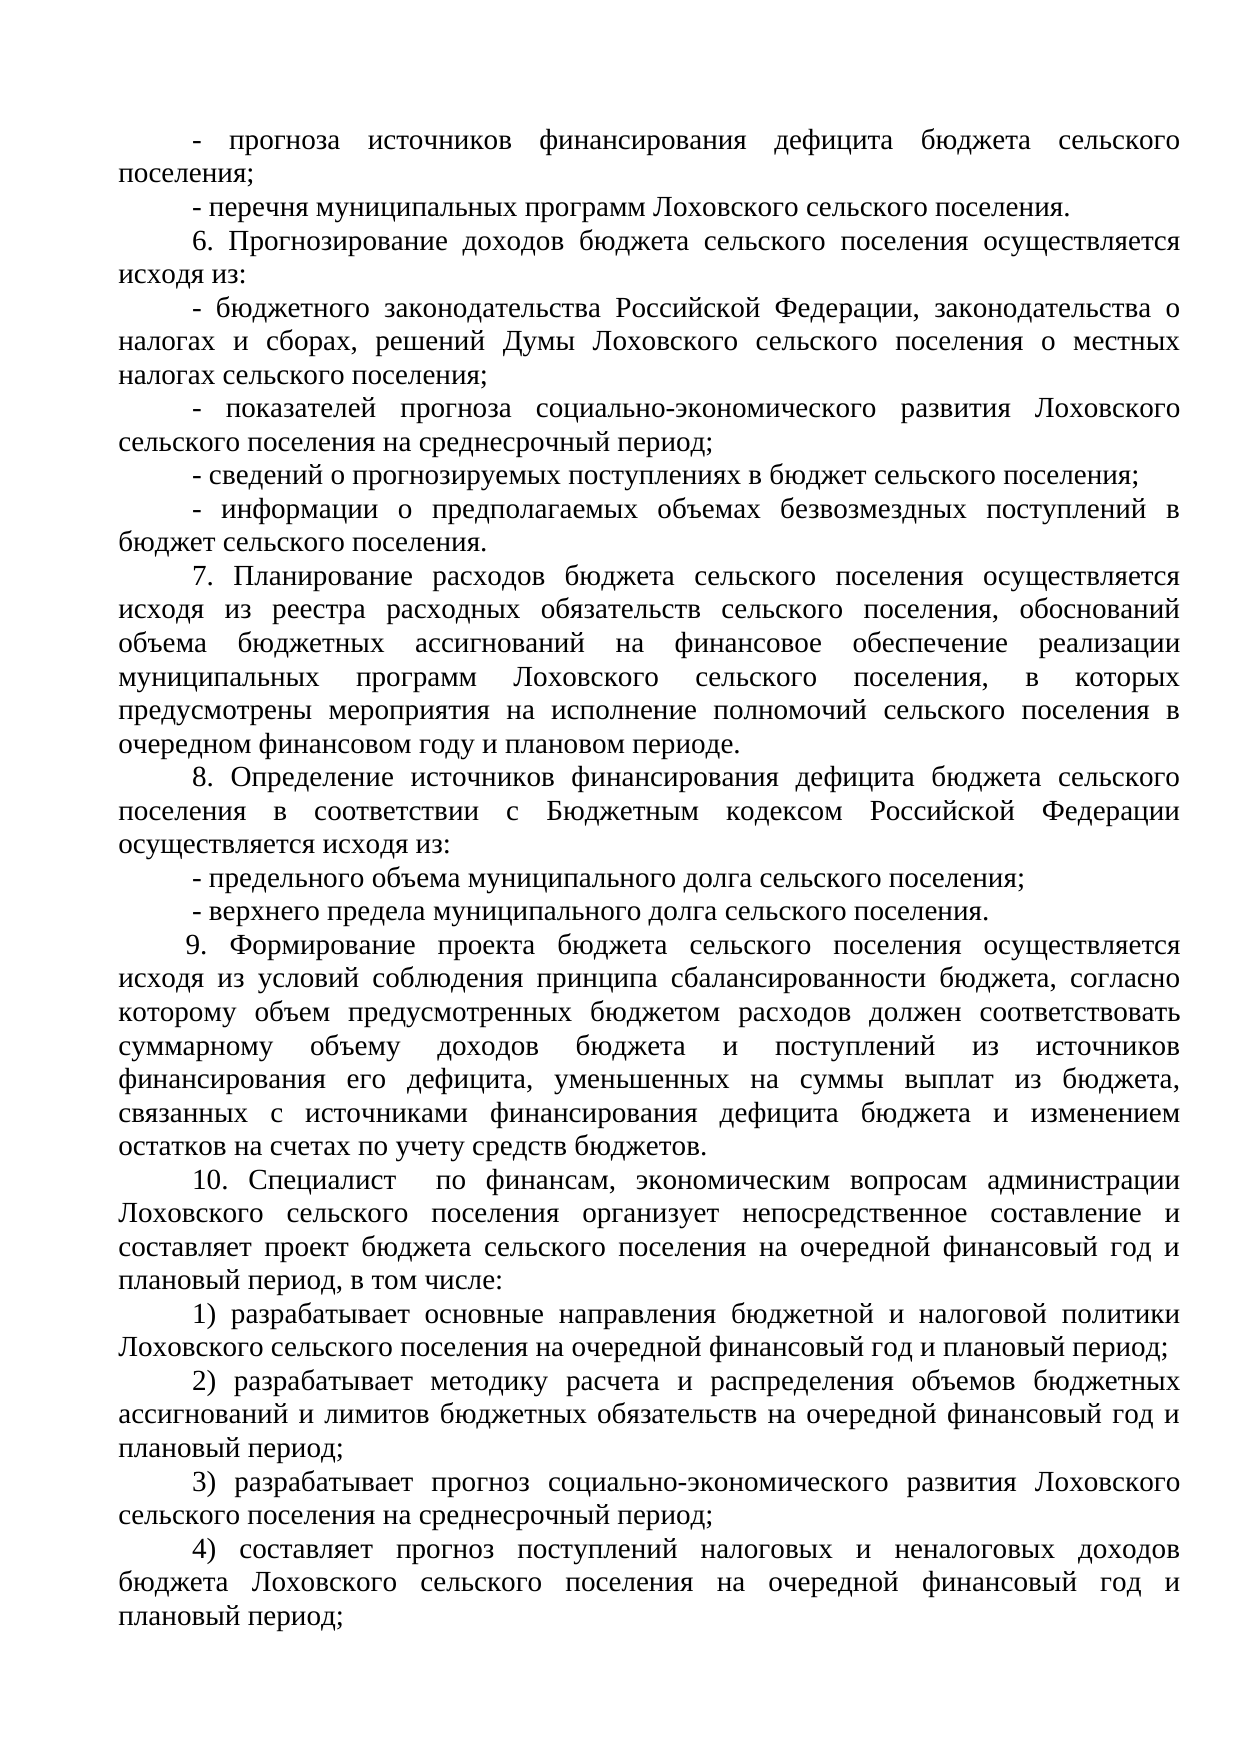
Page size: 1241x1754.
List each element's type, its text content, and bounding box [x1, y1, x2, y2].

text - информации о предполагаемых объемах безвозмездных поступлений в бюджет сельского поселения. [118, 491, 1181, 558]
text - бюджетного законодательства Российской Федерации, законодательства о налогах и сборах, решений Думы Лоховского сельского поселения о местных налогах сельского поселения; [118, 290, 1181, 390]
text 10. Специалист по финансам, экономическим вопросам администрации Лоховского сельского поселения организует непосредственное составление и составляет проект бюджета сельского поселения на очередной финансовый год и плановый период, в том числе: [118, 1162, 1181, 1296]
text - прогноза источников финансирования дефицита бюджета сельского поселения; [118, 122, 1181, 189]
text 3) разрабатывает прогноз социально-экономического развития Лоховского сельского поселения на среднесрочный период; [118, 1464, 1181, 1531]
text 6. Прогнозирование доходов бюджета сельского поселения осуществляется исходя из: [118, 223, 1181, 290]
text - предельного объема муниципального долга сельского поселения; [118, 860, 1181, 893]
text 1) разрабатывает основные направления бюджетной и налоговой политики Лоховского сельского поселения на очередной финансовый год и плановый период; [118, 1296, 1181, 1363]
text - верхнего предела муниципального долга сельского поселения. [118, 893, 1181, 927]
text 4) составляет прогноз поступлений налоговых и неналоговых доходов бюджета Лоховского сельского поселения на очередной финансовый год и плановый период; [118, 1531, 1181, 1631]
text - перечня муниципальных программ Лоховского сельского поселения. [118, 189, 1181, 223]
text 7. Планирование расходов бюджета сельского поселения осуществляется исходя из реестра расходных обязательств сельского поселения, обоснований объема бюджетных ассигнований на финансовое обеспечение реализации муниципальных программ Лоховского сельского поселения, в которых предусмотрены мероприятия на исполнение полномочий сельского поселения в очередном финансовом году и плановом периоде. [118, 558, 1181, 759]
text 2) разрабатывает методику расчета и распределения объемов бюджетных ассигнований и лимитов бюджетных обязательств на очередной финансовый год и плановый период; [118, 1363, 1181, 1464]
text 9. Формирование проекта бюджета сельского поселения осуществляется исходя из условий соблюдения принципа сбалансированности бюджета, согласно которому объем предусмотренных бюджетом расходов должен соответствовать суммарному объему доходов бюджета и поступлений из источников финансирования его дефицита, уменьшенных на суммы выплат из бюджета, связанных с источниками финансирования дефицита бюджета и изменением остатков на счетах по учету средств бюджетов. [118, 927, 1181, 1162]
text 8. Определение источников финансирования дефицита бюджета сельского поселения в соответствии с Бюджетным кодексом Российской Федерации осуществляется исходя из: [118, 759, 1181, 860]
text - показателей прогноза социально-экономического развития Лоховского сельского поселения на среднесрочный период; [118, 390, 1181, 457]
text - сведений о прогнозируемых поступлениях в бюджет сельского поселения; [118, 457, 1181, 491]
